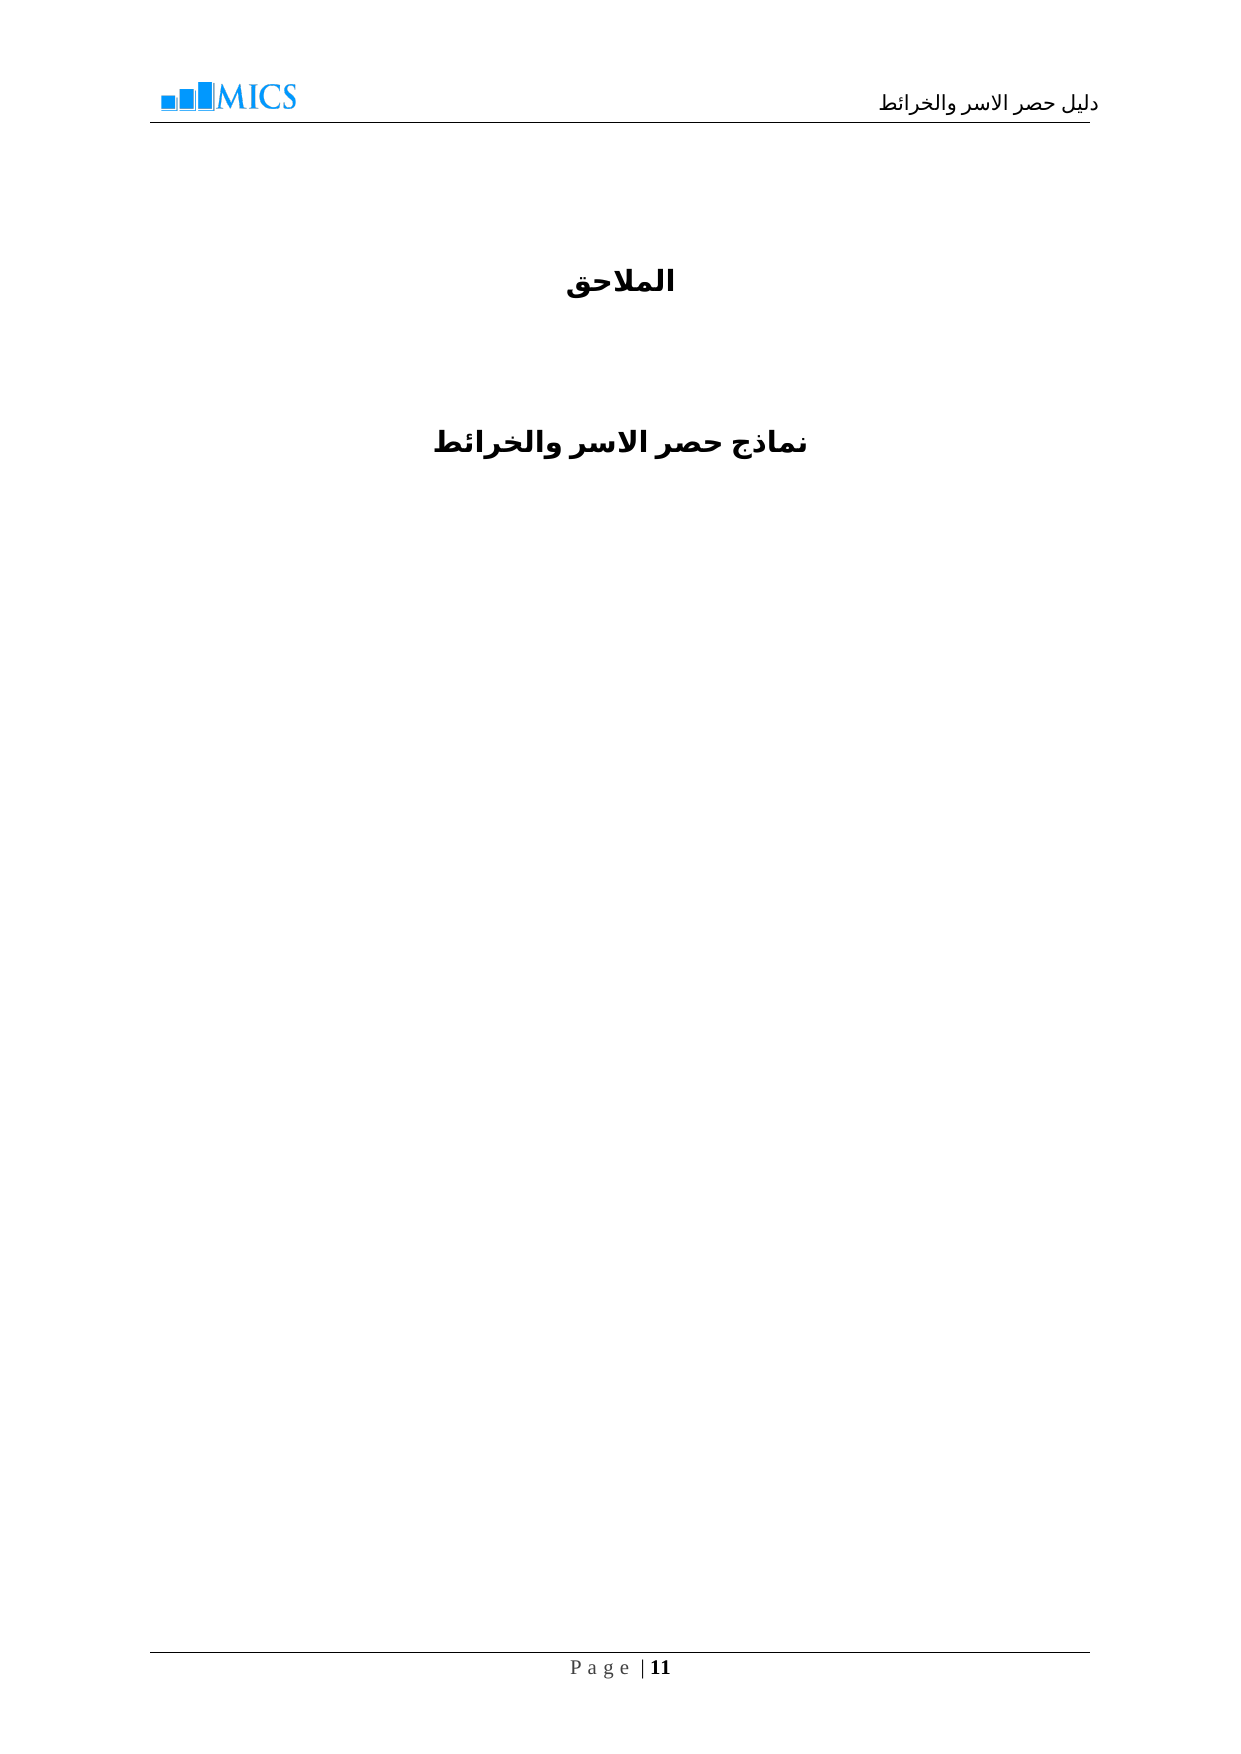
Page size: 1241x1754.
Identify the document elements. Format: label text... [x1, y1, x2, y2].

subtitle نماذج حصر الاسر والخرائط [150, 425, 1090, 459]
picture [161, 82, 296, 111]
subtitle الملاحق [150, 264, 1090, 298]
